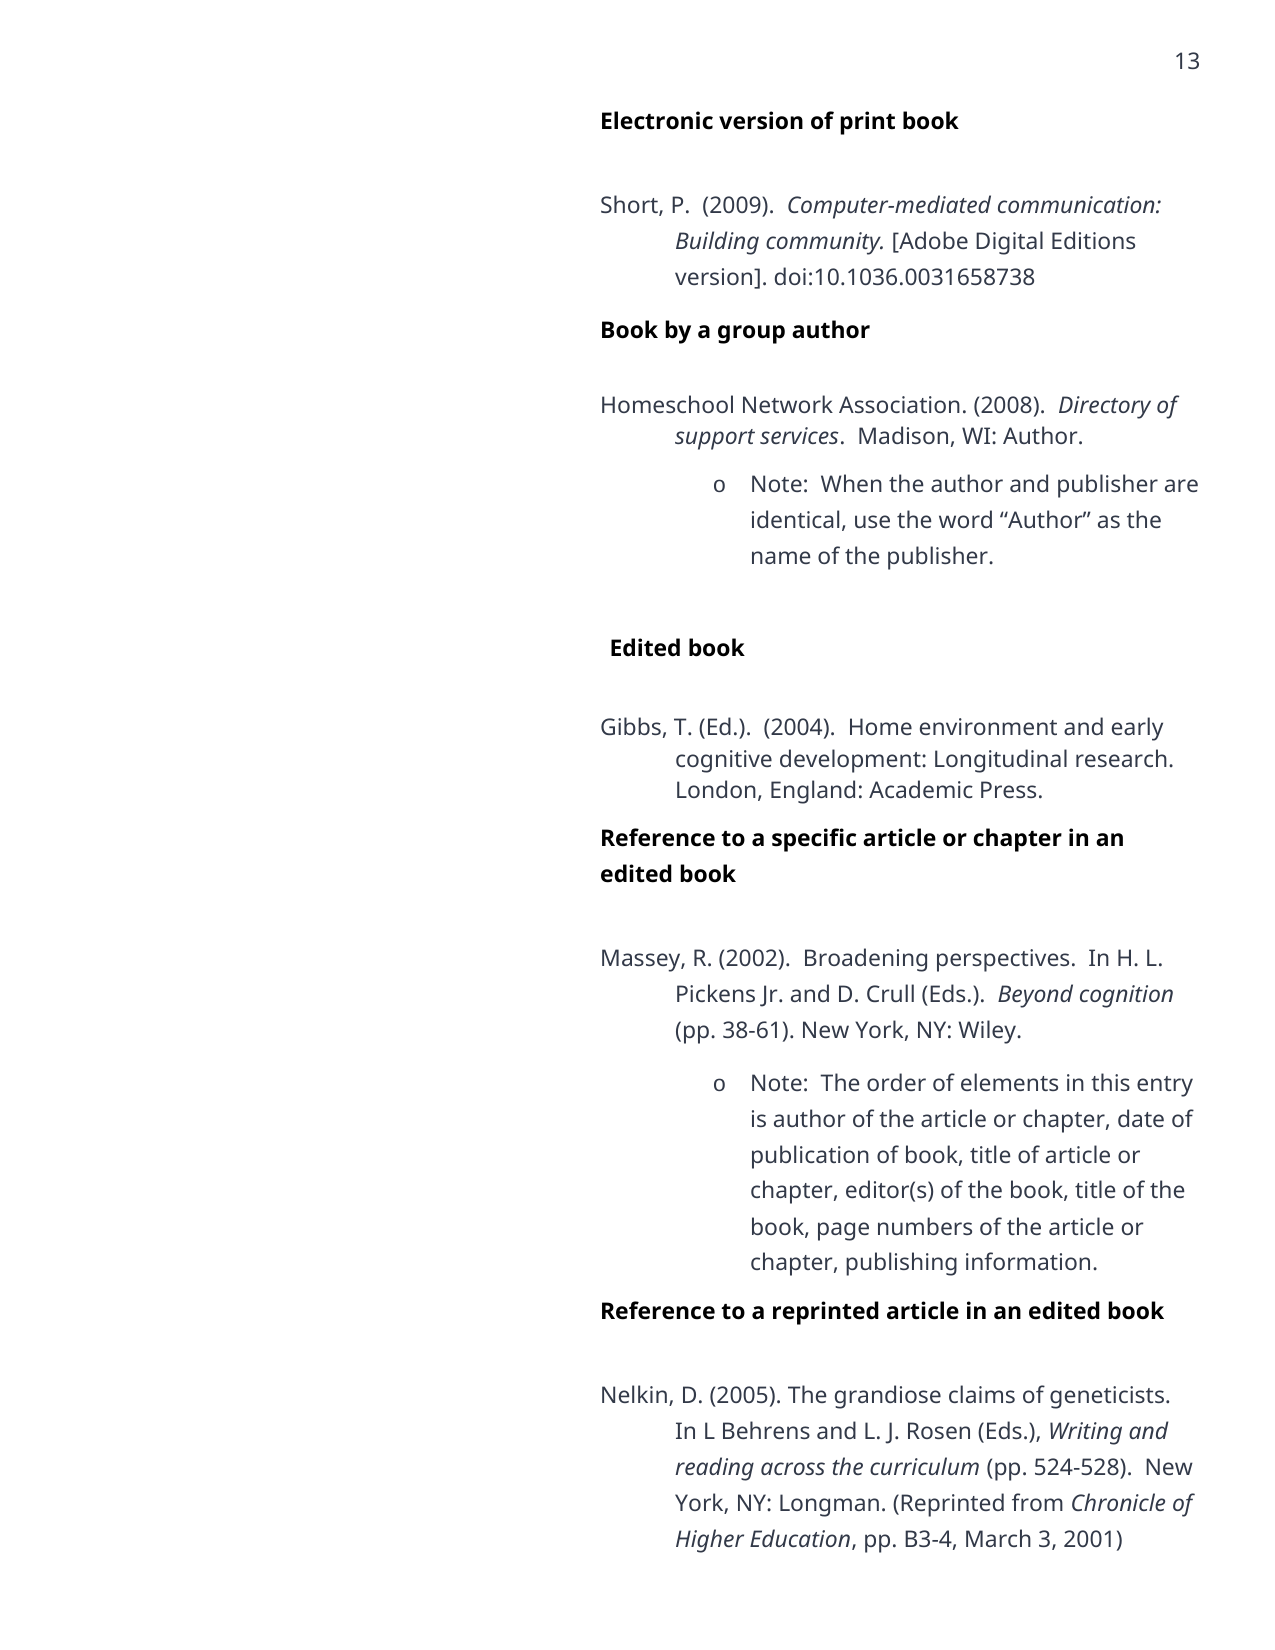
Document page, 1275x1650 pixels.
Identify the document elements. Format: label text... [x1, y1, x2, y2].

subtitle Book by a group author [600, 314, 1200, 345]
text Gibbs, T. (Ed.). (2004). Home environment and early cognitive development: Longitudinal research. London, England: Academic Press. [600, 711, 1200, 805]
text Short, P. (2009). Computer-mediated communication: Building community. [Adobe Digital Editions version]. doi:10.1036.0031658738 [600, 189, 1200, 292]
list Note: The order of elements in this entry is author of the article or chapter, date of publication of book, title of article or chapter, editor(s) of the book, title of the book, page numbers of the article or chapter, publishing information. [712, 1067, 1200, 1278]
list Note: When the author and publisher are identical, use the word “Author” as the name of the publisher. [712, 468, 1200, 571]
subtitle Reference to a reprinted article in an edited book [600, 1295, 1200, 1326]
subtitle Edited book [609, 632, 1200, 663]
subtitle Reference to a specific article or chapter in an edited book [600, 822, 1200, 889]
text Nelkin, D. (2005). The grandiose claims of geneticists. In L Behrens and L. J. Rosen (Eds.), Writing and reading across the curriculum (pp. 524-528). New York, NY: Longman. (Reprinted from Chronicle of Higher Education, pp. B3-4, March 3, 2001) [600, 1379, 1200, 1554]
text Homeschool Network Association. (2008). Directory of support services. Madison, WI: Author. [600, 389, 1200, 451]
text Massey, R. (2002). Broadening perspectives. In H. L. Pickens Jr. and D. Crull (Eds.). Beyond cognition (pp. 38-61). New York, NY: Wiley. [600, 942, 1200, 1045]
subtitle Electronic version of print book [600, 105, 1200, 136]
